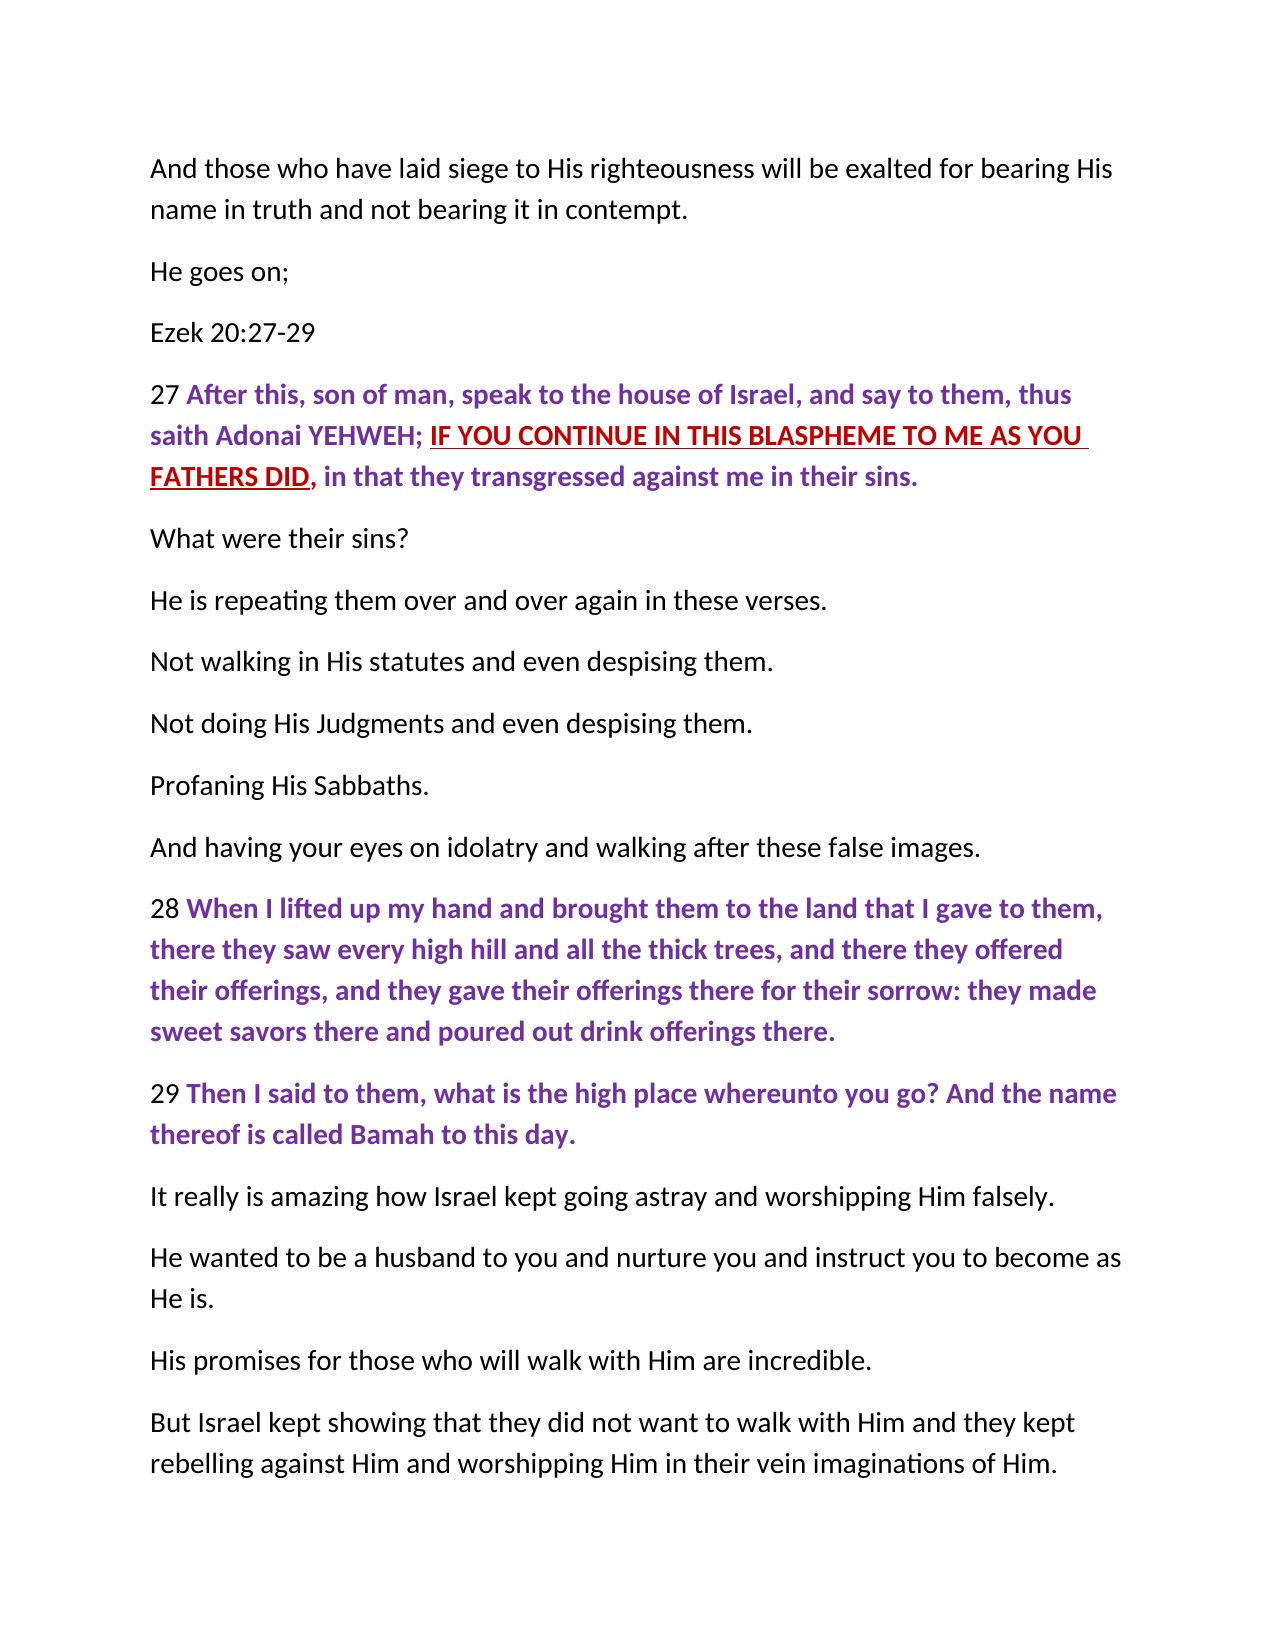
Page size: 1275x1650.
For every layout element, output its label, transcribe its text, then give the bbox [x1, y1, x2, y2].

text 29 Then I said to them, what is the high place whereunto you go? And the name thereof is called Bamah to this day. [150, 1075, 1125, 1152]
text Not doing His Judgments and even despising them. [150, 705, 1125, 741]
text And those who have laid siege to His righteousness will be exalted for bearing His name in truth and not bearing it in contempt. [150, 150, 1125, 227]
text And having your eyes on idolatry and walking after these false images. [150, 829, 1125, 864]
text Ezek 20:27-29 [150, 314, 1125, 350]
text His promises for those who will walk with Him are incredible. [150, 1342, 1125, 1378]
text He goes on; [150, 253, 1125, 288]
text He is repeating them over and over again in these verses. [150, 582, 1125, 617]
text Not walking in His statutes and even despising them. [150, 643, 1125, 679]
text 28 When I lifted up my hand and brought them to the land that I gave to them, there they saw every high hill and all the thick trees, and there they offered their offerings, and they gave their offerings there for their sorrow: they made sweet savors there and poured out drink offerings there. [150, 891, 1125, 1049]
text What were their sins? [150, 520, 1125, 556]
text But Israel kept showing that they did not want to walk with Him and they kept rebelling against Him and worshipping Him in their vein imaginations of Him. [150, 1404, 1125, 1481]
text He wanted to be a husband to you and nurture you and instruct you to become as He is. [150, 1239, 1125, 1316]
text 27 After this, son of man, speak to the house of Israel, and say to them, thus saith Adonai YEHWEH; IF YOU CONTINUE IN THIS BLASPHEME TO ME AS YOU FATHERS DID, in that they transgressed against me in their sins. [150, 376, 1125, 494]
text It really is amazing how Israel kept going astray and worshipping Him falsely. [150, 1178, 1125, 1213]
text Profaning His Sabbaths. [150, 767, 1125, 803]
